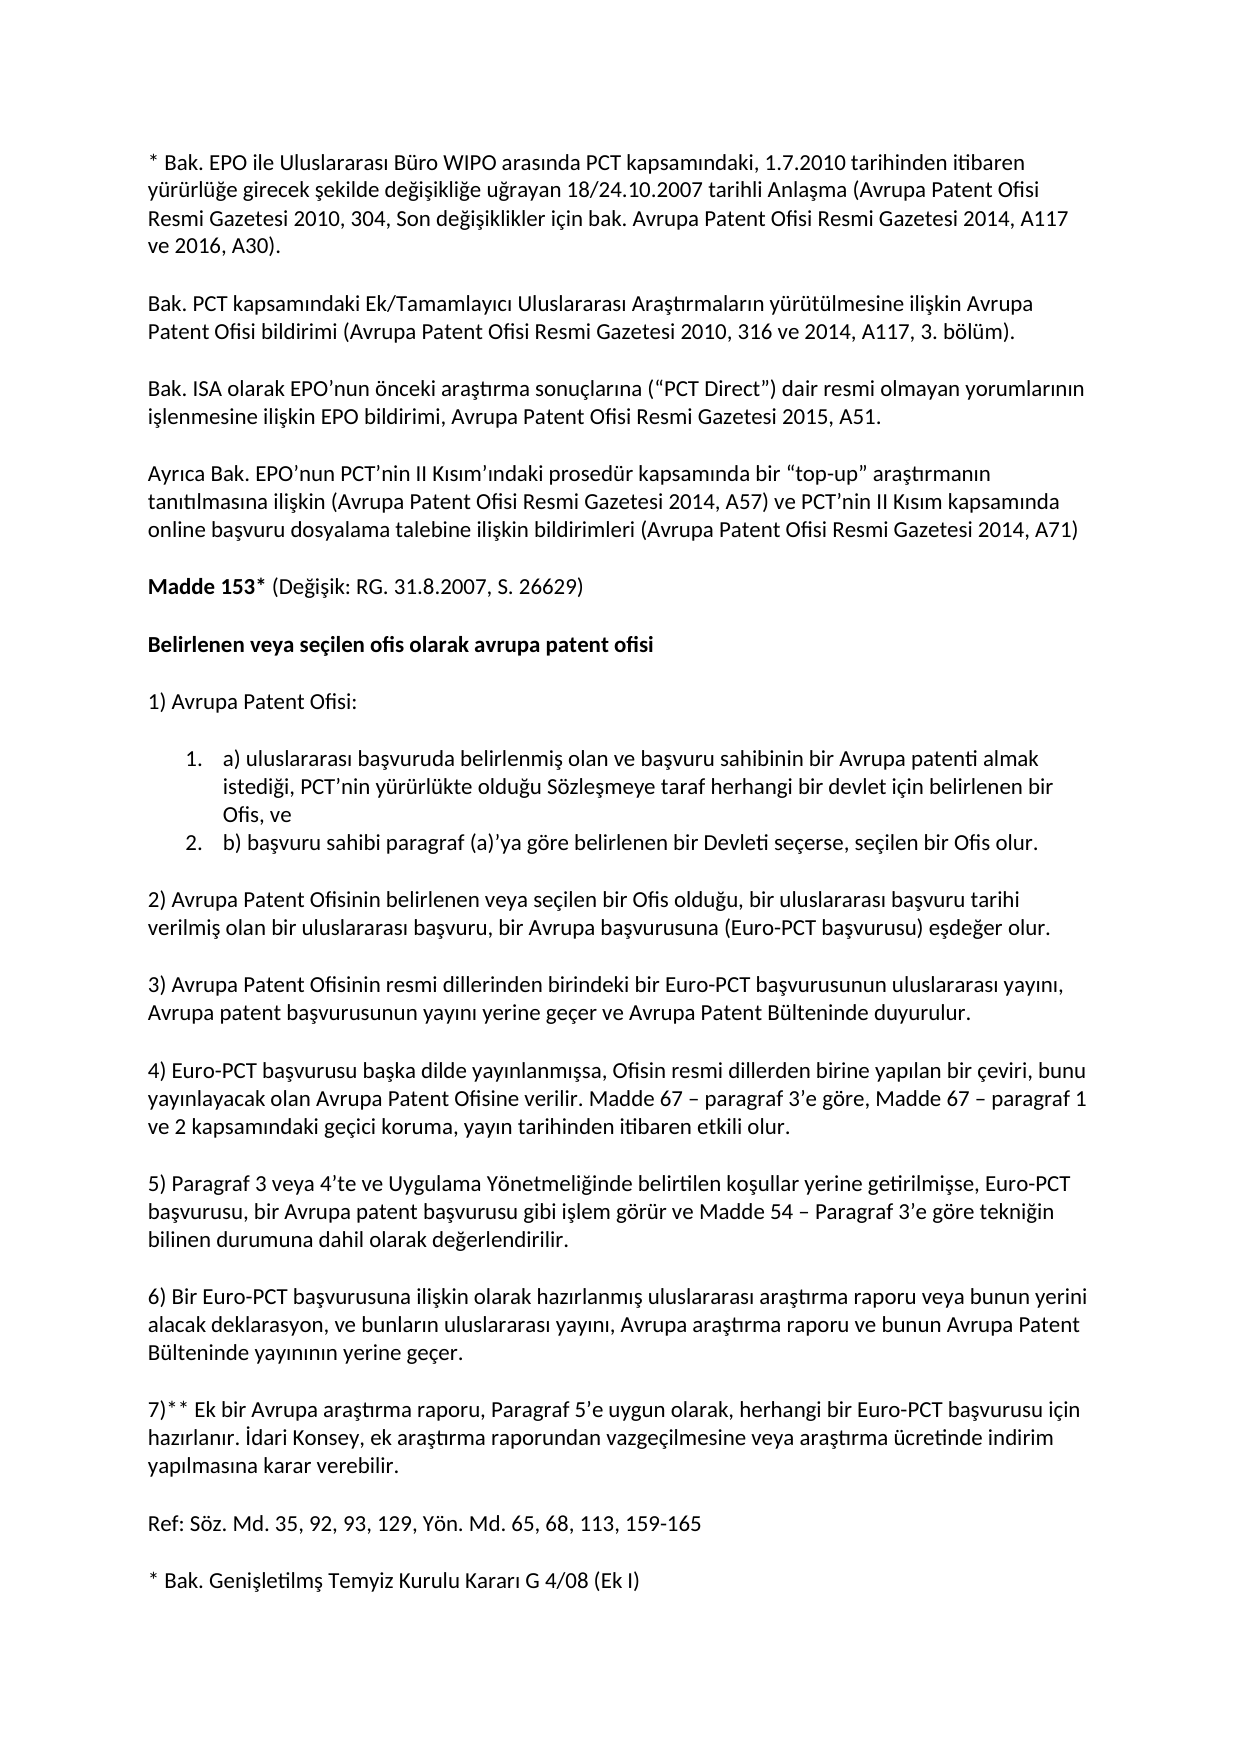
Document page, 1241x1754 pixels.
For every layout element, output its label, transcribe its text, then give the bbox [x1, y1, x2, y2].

text Ayrıca Bak. EPO’nun PCT’nin II Kısım’ındaki prosedür kapsamında bir “top-up” araştırmanın tanıtılmasına ilişkin (Avrupa Patent Ofisi Resmi Gazetesi 2014, A57) ve PCT’nin II Kısım kapsamında online başvuru dosyalama talebine ilişkin bildirimleri (Avrupa Patent Ofisi Resmi Gazetesi 2014, A71) [148, 459, 1093, 543]
text 7)** Ek bir Avrupa araştırma raporu, Paragraf 5’e uygun olarak, herhangi bir Euro-PCT başvurusu için hazırlanır. İdari Konsey, ek araştırma raporundan vazgeçilmesine veya araştırma ücretinde indirim yapılmasına karar verebilir. [148, 1395, 1093, 1479]
text 6) Bir Euro-PCT başvurusuna ilişkin olarak hazırlanmış uluslararası araştırma raporu veya bunun yerini alacak deklarasyon, ve bunların uluslararası yayını, Avrupa araştırma raporu ve bunun Avrupa Patent Bülteninde yayınının yerine geçer. [148, 1282, 1093, 1366]
text Ref: Söz. Md. 35, 92, 93, 129, Yön. Md. 65, 68, 113, 159-165 [148, 1509, 1093, 1537]
text 4) Euro-PCT başvurusu başka dilde yayınlanmışsa, Ofisin resmi dillerden birine yapılan bir çeviri, bunu yayınlayacak olan Avrupa Patent Ofisine verilir. Madde 67 – paragraf 3’e göre, Madde 67 – paragraf 1 ve 2 kapsamındaki geçici koruma, yayın tarihinden itibaren etkili olur. [148, 1056, 1093, 1140]
text Belirlenen veya seçilen ofis olarak avrupa patent ofisi [148, 630, 1093, 658]
text 1) Avrupa Patent Ofisi: [148, 687, 1093, 715]
list b) başvuru sahibi paragraf (a)’ya göre belirlenen bir Devleti seçerse, seçilen bir Ofis olur. [185, 828, 1093, 856]
text 5) Paragraf 3 veya 4’te ve Uygulama Yönetmeliğinde belirtilen koşullar yerine getirilmişse, Euro-PCT başvurusu, bir Avrupa patent başvurusu gibi işlem görür ve Madde 54 – Paragraf 3’e göre tekniğin bilinen durumuna dahil olarak değerlendirilir. [148, 1169, 1093, 1253]
text * Bak. Genişletilmş Temyiz Kurulu Kararı G 4/08 (Ek I) [148, 1566, 1093, 1594]
text Bak. PCT kapsamındaki Ek/Tamamlayıcı Uluslararası Araştırmaların yürütülmesine ilişkin Avrupa Patent Ofisi bildirimi (Avrupa Patent Ofisi Resmi Gazetesi 2010, 316 ve 2014, A117, 3. bölüm). [148, 289, 1093, 345]
text * Bak. EPO ile Uluslararası Büro WIPO arasında PCT kapsamındaki, 1.7.2010 tarihinden itibaren yürürlüğe girecek şekilde değişikliğe uğrayan 18/24.10.2007 tarihli Anlaşma (Avrupa Patent Ofisi Resmi Gazetesi 2010, 304, Son değişiklikler için bak. Avrupa Patent Ofisi Resmi Gazetesi 2014, A117 ve 2016, A30). [148, 148, 1093, 260]
text Madde 153* (Değişik: RG. 31.8.2007, S. 26629) [148, 572, 1093, 601]
text 2) Avrupa Patent Ofisinin belirlenen veya seçilen bir Ofis olduğu, bir uluslararası başvuru tarihi verilmiş olan bir uluslararası başvuru, bir Avrupa başvurusuna (Euro-PCT başvurusu) eşdeğer olur. [148, 885, 1093, 941]
text 3) Avrupa Patent Ofisinin resmi dillerinden birindeki bir Euro-PCT başvurusunun uluslararası yayını, Avrupa patent başvurusunun yayını yerine geçer ve Avrupa Patent Bülteninde duyurulur. [148, 971, 1093, 1027]
text Bak. ISA olarak EPO’nun önceki araştırma sonuçlarına (“PCT Direct”) dair resmi olmayan yorumlarının işlenmesine ilişkin EPO bildirimi, Avrupa Patent Ofisi Resmi Gazetesi 2015, A51. [148, 374, 1093, 430]
list a) uluslararası başvuruda belirlenmiş olan ve başvuru sahibinin bir Avrupa patenti almak istediği, PCT’nin yürürlükte olduğu Sözleşmeye taraf herhangi bir devlet için belirlenen bir Ofis, ve [185, 744, 1093, 828]
